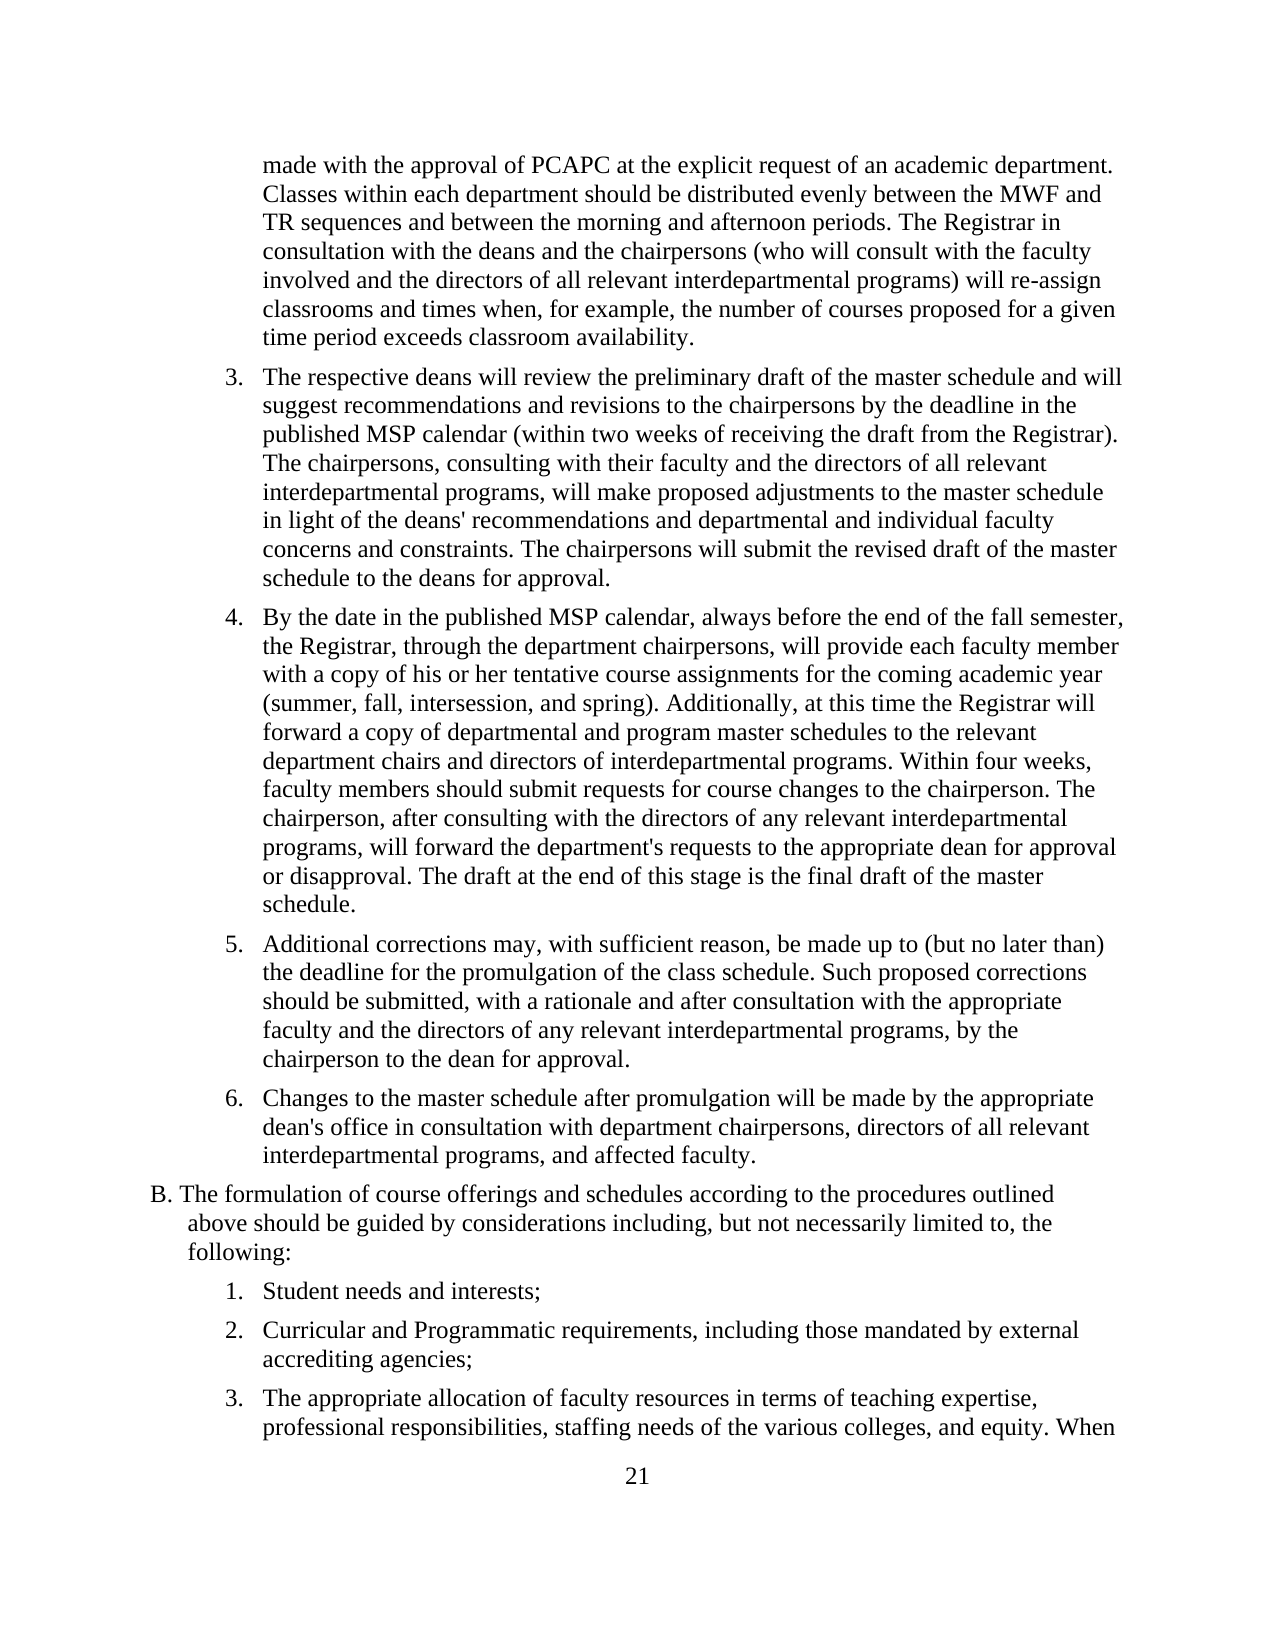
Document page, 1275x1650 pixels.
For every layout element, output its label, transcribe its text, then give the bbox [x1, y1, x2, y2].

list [225, 1383, 1125, 1441]
list By the date in the published MSP calendar, always before the end of the fall semester, the Registrar, through the department chairpersons, will provide each faculty member with a copy of his or her tentative course assignments for the coming academic year (summer, fall, intersession, and spring). Additionally, at this time the Registrar will forward a copy of departmental and program master schedules to the relevant department chairs and directors of interdepartmental programs. Within four weeks, faculty members should submit requests for course changes to the chairperson. The chairperson, after consulting with the directors of any relevant interdepartmental programs, will forward the department's requests to the appropriate dean for approval or disapproval. The draft at the end of this stage is the final draft of the master schedule. [225, 602, 1125, 918]
text B. The formulation of course offerings and schedules according to the procedures outlined above should be guided by considerations including, but not necessarily limited to, the following: [150, 1179, 1125, 1266]
list Student needs and interests; [225, 1276, 1125, 1305]
list The respective deans will review the preliminary draft of the master schedule and will suggest recommendations and revisions to the chairpersons by the deadline in the published MSP calendar (within two weeks of receiving the draft from the Registrar). The chairpersons, consulting with their faculty and the directors of all relevant interdepartmental programs, will make proposed adjustments to the master schedule in light of the deans' recommendations and departmental and individual faculty concerns and constraints. The chairpersons will submit the revised draft of the master schedule to the deans for approval. [225, 362, 1125, 592]
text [262, 150, 1125, 351]
list Changes to the master schedule after promulgation will be made by the appropriate dean's office in consultation with department chairpersons, directors of all relevant interdepartmental programs, and affected faculty. [225, 1083, 1125, 1169]
list Additional corrections may, with sufficient reason, be made up to (but no later than) the deadline for the promulgation of the class schedule. Such proposed corrections should be submitted, with a rationale and after consultation with the appropriate faculty and the directors of any relevant interdepartmental programs, by the chairperson to the dean for approval. [225, 929, 1125, 1072]
list Curricular and Programmatic requirements, including those mandated by external accrediting agencies; [225, 1315, 1125, 1373]
